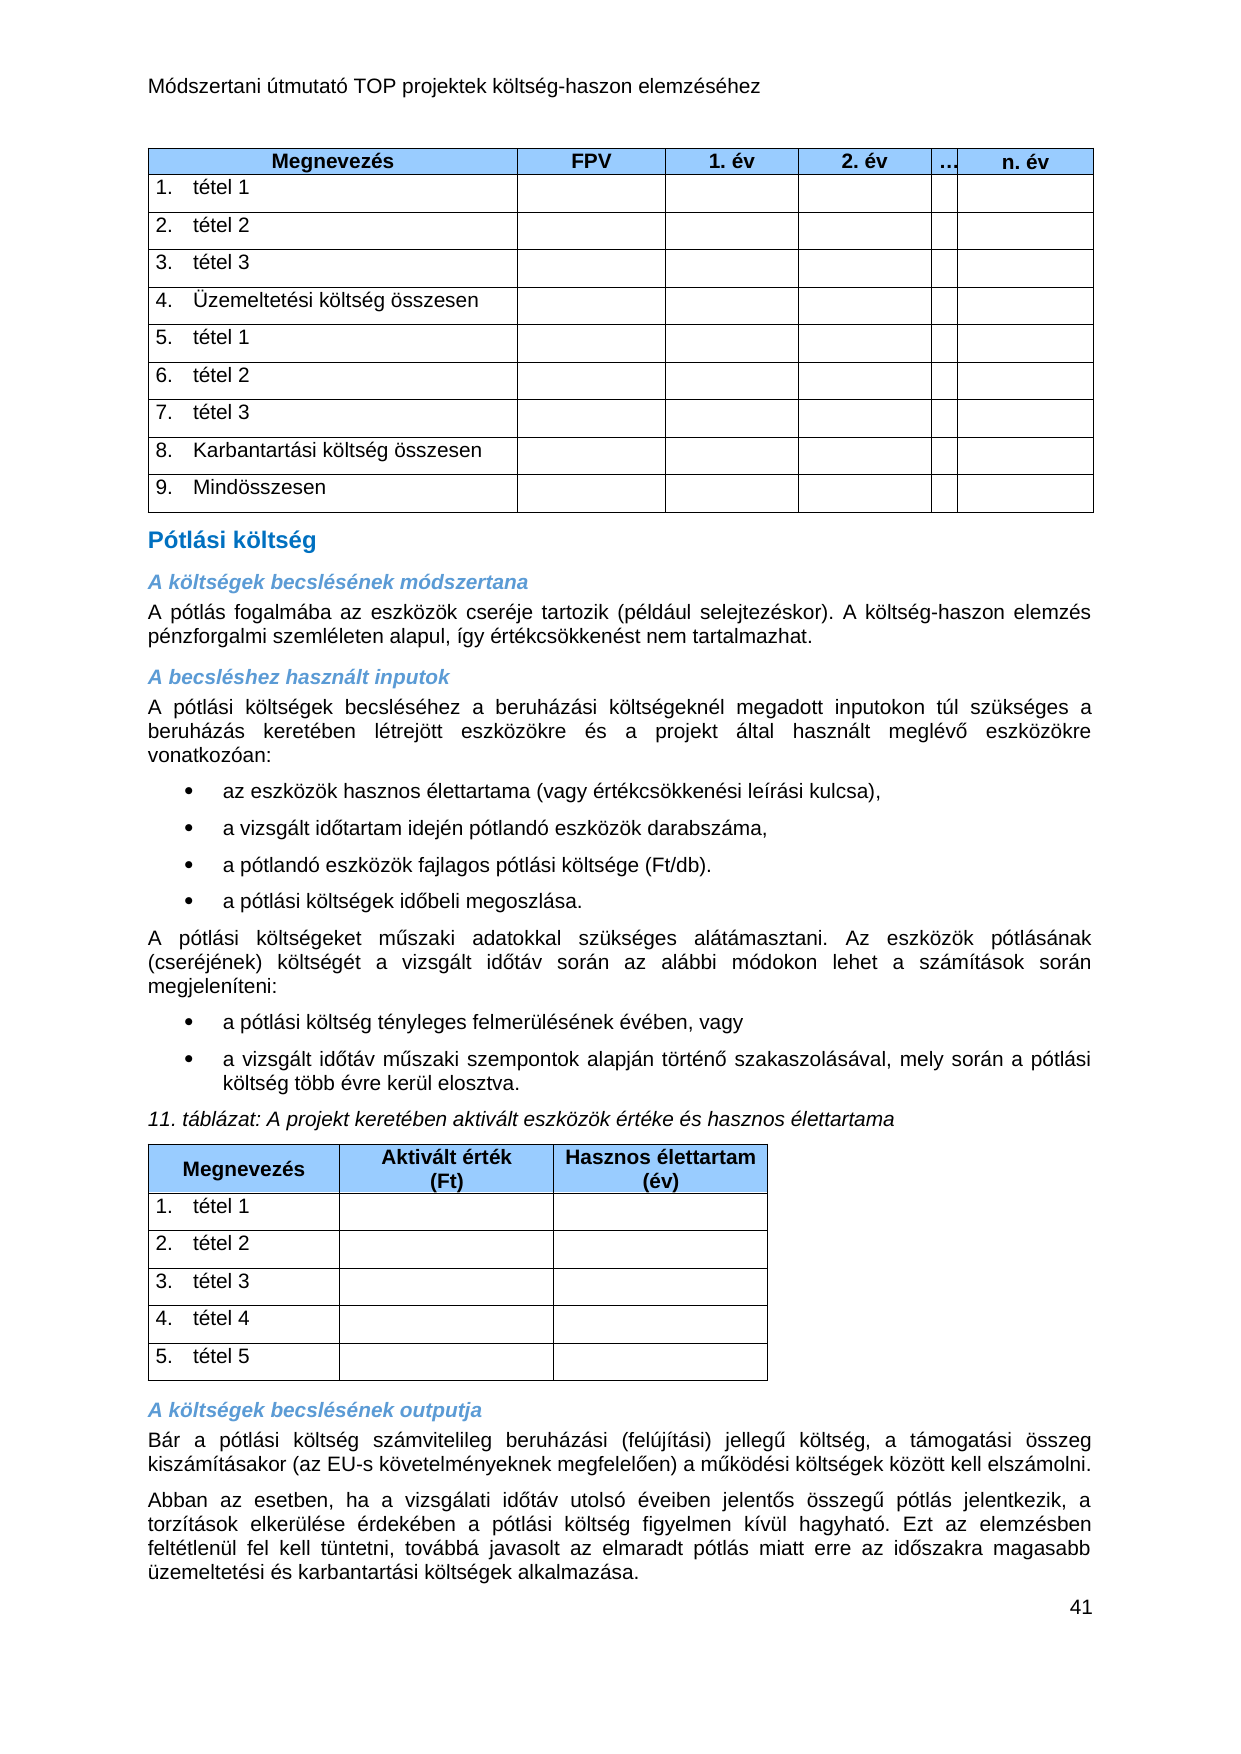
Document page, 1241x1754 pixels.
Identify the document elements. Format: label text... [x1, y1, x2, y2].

table_cell [932, 213, 957, 249]
table_cell [799, 250, 931, 287]
table_cell [666, 325, 798, 362]
table_cell [554, 1194, 767, 1230]
table_cell [518, 213, 665, 249]
table_cell [958, 175, 1093, 212]
table_cell [666, 250, 798, 287]
table_cell tétel 1 [149, 175, 517, 212]
table_cell [932, 288, 957, 324]
table_cell [666, 438, 798, 474]
table_cell [932, 363, 957, 399]
table_cell [554, 1344, 767, 1380]
table_cell [666, 400, 798, 437]
list a vizsgált időtartam idején pótlandó eszközök darabszáma, [185, 816, 1093, 840]
table_cell [518, 288, 665, 324]
table_cell [799, 363, 931, 399]
table_cell Mindösszesen [149, 475, 517, 512]
table_cell [958, 363, 1093, 399]
table_header Hasznos élettartam (év) [554, 1145, 767, 1192]
table_cell [554, 1269, 767, 1305]
table_cell tétel 4 [149, 1306, 339, 1342]
subtitle A költségek becslésének módszertana [148, 566, 1093, 594]
table_header 1. év [666, 149, 798, 174]
table_cell [518, 475, 665, 512]
table_cell [666, 288, 798, 324]
table_cell [932, 325, 957, 362]
table_cell [932, 175, 957, 212]
text A pótlási költségeket műszaki adatokkal szükséges alátámasztani. Az eszközök pótlásának (cseréjének) költségét a vizsgált időtáv során az alábbi módokon lehet a számítások során megjeleníteni: [148, 926, 1093, 997]
table_header 2. év [799, 149, 931, 174]
subtitle A becsléshez használt inputok [148, 661, 1093, 689]
table_cell [799, 213, 931, 249]
table_header n. év [958, 149, 1093, 174]
table_cell [554, 1231, 767, 1267]
table_cell [666, 175, 798, 212]
table_cell [958, 475, 1093, 512]
table_cell [958, 325, 1093, 362]
table_cell tétel 3 [149, 1269, 339, 1305]
table_cell [518, 250, 665, 287]
table_cell [932, 475, 957, 512]
list a pótlási költségek időbeli megoszlása. [185, 889, 1093, 913]
table_cell [799, 325, 931, 362]
text Abban az esetben, ha a vizsgálati időtáv utolsó éveiben jelentős összegű pótlás jelentkezik, a torzítások elkerülése érdekében a pótlási költség figyelmen kívül hagyható. Ezt az elemzésben feltétlenül fel kell tüntetni, továbbá javasolt az elmaradt pótlás miatt erre az időszakra magasabb üzemeltetési és karbantartási költségek alkalmazása. [148, 1488, 1093, 1584]
table_cell [518, 438, 665, 474]
table_cell [340, 1344, 553, 1380]
table_cell [932, 250, 957, 287]
table_cell [340, 1231, 553, 1267]
table_cell [958, 250, 1093, 287]
table_cell [932, 438, 957, 474]
table_cell [340, 1269, 553, 1305]
table_cell [340, 1194, 553, 1230]
table_cell [958, 438, 1093, 474]
table_cell [932, 400, 957, 437]
table_header Megnevezés [149, 1145, 339, 1192]
table_cell [340, 1306, 553, 1342]
table_cell Üzemeltetési költség összesen [149, 288, 517, 324]
table_cell tétel 2 [149, 1231, 339, 1267]
text 11. táblázat: A projekt keretében aktivált eszközök értéke és hasznos élettartama [148, 1107, 1093, 1131]
table_cell [799, 400, 931, 437]
table_cell [958, 288, 1093, 324]
table_cell [799, 175, 931, 212]
table_cell [518, 363, 665, 399]
table_header Megnevezés [149, 149, 517, 174]
table_header FPV [518, 149, 665, 174]
table_cell tétel 1 [149, 325, 517, 362]
text A pótlási költségek becsléséhez a beruházási költségeknél megadott inputokon túl szükséges a beruházás keretében létrejött eszközökre és a projekt által használt meglévő eszközökre vonatkozóan: [148, 695, 1093, 767]
table_cell [518, 175, 665, 212]
list a pótlandó eszközök fajlagos pótlási költsége (Ft/db). [185, 852, 1093, 877]
table_cell [518, 400, 665, 437]
subtitle A költségek becslésének outputja [148, 1393, 1093, 1422]
list a vizsgált időtáv műszaki szempontok alapján történő szakaszolásával, mely során a pótlási költség több évre kerül elosztva. [185, 1047, 1093, 1094]
subtitle Pótlási költség [148, 525, 1093, 553]
table_cell tétel 3 [149, 400, 517, 437]
table_cell tétel 2 [149, 213, 517, 249]
table_cell [666, 213, 798, 249]
table_cell [666, 475, 798, 512]
table_cell tétel 5 [149, 1344, 339, 1380]
list a pótlási költség tényleges felmerülésének évében, vagy [185, 1010, 1093, 1034]
table_cell [799, 475, 931, 512]
table_cell tétel 3 [149, 250, 517, 287]
table_cell tétel 2 [149, 363, 517, 399]
text A pótlás fogalmába az eszközök cseréje tartozik (például selejtezéskor). A költség-haszon elemzés pénzforgalmi szemléleten alapul, így értékcsökkenést nem tartalmazhat. [148, 600, 1093, 648]
table_header … [932, 149, 957, 174]
table_cell [666, 363, 798, 399]
table_cell [958, 213, 1093, 249]
table_cell [518, 325, 665, 362]
table_cell tétel 1 [149, 1194, 339, 1230]
list az eszközök hasznos élettartama (vagy értékcsökkenési leírási kulcsa), [185, 779, 1093, 803]
table_cell [799, 438, 931, 474]
table_cell Karbantartási költség összesen [149, 438, 517, 474]
table_cell [554, 1306, 767, 1342]
table_cell [958, 400, 1093, 437]
text Bár a pótlási költség számvitelileg beruházási (felújítási) jellegű költség, a támogatási összeg kiszámításakor (az EU-s követelményeknek megfelelően) a működési költségek között kell elszámolni. [148, 1428, 1093, 1476]
table_header Aktivált érték (Ft) [340, 1145, 553, 1192]
table_cell [799, 288, 931, 324]
